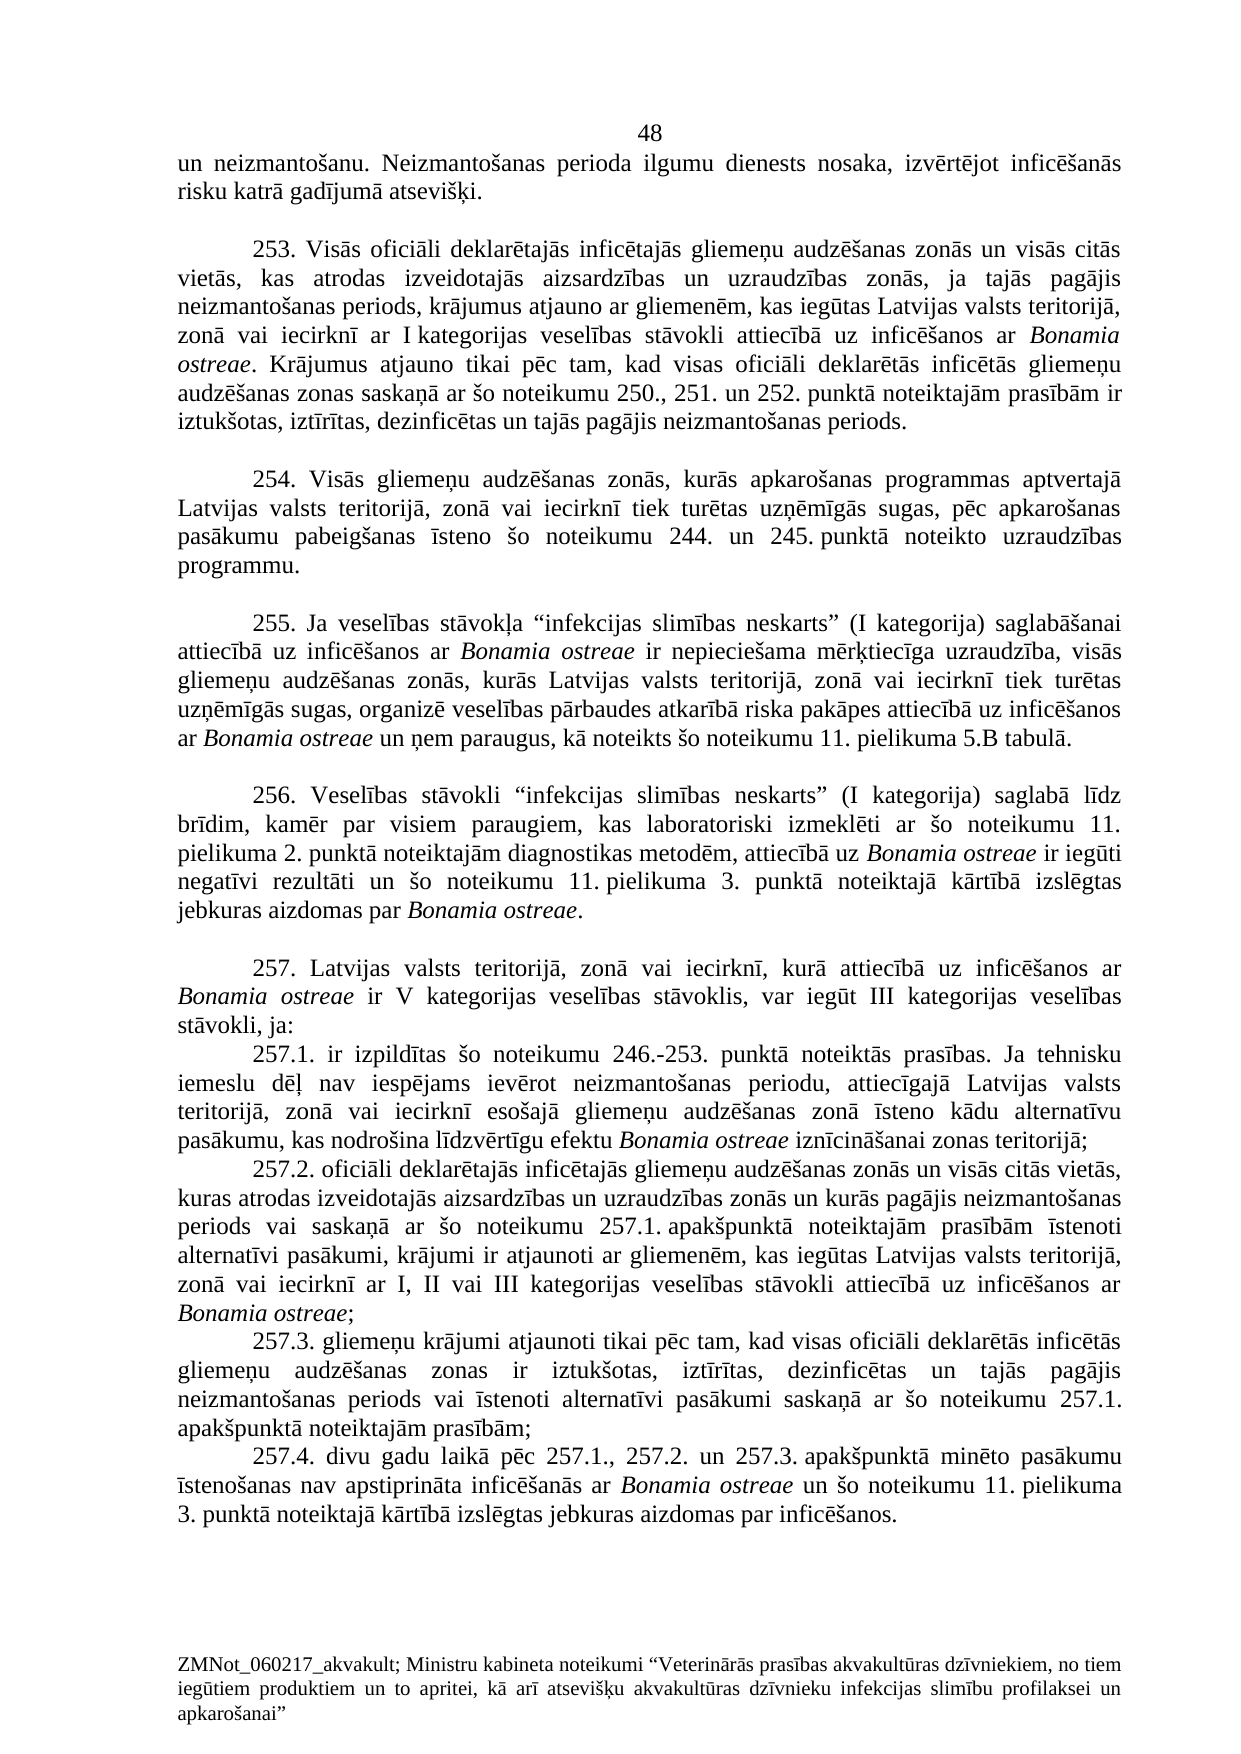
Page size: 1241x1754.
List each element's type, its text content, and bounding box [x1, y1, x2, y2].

text 257.4. divu gadu laikā pēc 257.1., 257.2. un 257.3. apakšpunktā minēto pasākumu īstenošanas nav apstiprināta inficēšanās ar Bonamia ostreae un šo noteikumu 11. pielikuma 3. punktā noteiktajā kārtībā izslēgtas jebkuras aizdomas par inficēšanos. [177, 1441, 1122, 1528]
text 257. Latvijas valsts teritorijā, zonā vai iecirknī, kurā attiecībā uz inficēšanos ar Bonamia ostreae ir V kategorijas veselības stāvoklis, var iegūt III kategorijas veselības stāvokli, ja: [177, 953, 1122, 1039]
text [177, 148, 1122, 205]
text 254. Visās gliemeņu audzēšanas zonās, kurās apkarošanas programmas aptvertajā Latvijas valsts teritorijā, zonā vai iecirknī tiek turētas uzņēmīgās sugas, pēc apkarošanas pasākumu pabeigšanas īsteno šo noteikumu 244. un 245. punktā noteikto uzraudzības programmu. [177, 464, 1122, 579]
text 257.2. oficiāli deklarētajās inficētajās gliemeņu audzēšanas zonās un visās citās vietās, kuras atrodas izveidotajās aizsardzības un uzraudzības zonās un kurās pagājis neizmantošanas periods vai saskaņā ar šo noteikumu 257.1. apakšpunktā noteiktajām prasībām īstenoti alternatīvi pasākumi, krājumi ir atjaunoti ar gliemenēm, kas iegūtas Latvijas valsts teritorijā, zonā vai iecirknī ar I, II vai III kategorijas veselības stāvokli attiecībā uz inficēšanos ar Bonamia ostreae; [177, 1154, 1122, 1326]
text 257.3. gliemeņu krājumi atjaunoti tikai pēc tam, kad visas oficiāli deklarētās inficētās gliemeņu audzēšanas zonas ir iztukšotas, iztīrītas, dezinficētas un tajās pagājis neizmantošanas periods vai īstenoti alternatīvi pasākumi saskaņā ar šo noteikumu 257.1. apakšpunktā noteiktajām prasībām; [177, 1326, 1122, 1441]
text 257.1. ir izpildītas šo noteikumu 246.-253. punktā noteiktās prasības. Ja tehnisku iemeslu dēļ nav iespējams ievērot neizmantošanas periodu, attiecīgajā Latvijas valsts teritorijā, zonā vai iecirknī esošajā gliemeņu audzēšanas zonā īsteno kādu alternatīvu pasākumu, kas nodrošina līdzvērtīgu efektu Bonamia ostreae iznīcināšanai zonas teritorijā; [177, 1039, 1122, 1154]
text 256. Veselības stāvokli “infekcijas slimības neskarts” (I kategorija) saglabā līdz brīdim, kamēr par visiem paraugiem, kas laboratoriski izmeklēti ar šo noteikumu 11. pielikuma 2. punktā noteiktajām diagnostikas metodēm, attiecībā uz Bonamia ostreae ir iegūti negatīvi rezultāti un šo noteikumu 11. pielikuma 3. punktā noteiktajā kārtībā izslēgtas jebkuras aizdomas par Bonamia ostreae. [177, 780, 1122, 924]
text 253. Visās oficiāli deklarētajās inficētajās gliemeņu audzēšanas zonās un visās citās vietās, kas atrodas izveidotajās aizsardzības un uzraudzības zonās, ja tajās pagājis neizmantošanas periods, krājumus atjauno ar gliemenēm, kas iegūtas Latvijas valsts teritorijā, zonā vai iecirknī ar I kategorijas veselības stāvokli attiecībā uz inficēšanos ar Bonamia ostreae. Krājumus atjauno tikai pēc tam, kad visas oficiāli deklarētās inficētās gliemeņu audzēšanas zonas saskaņā ar šo noteikumu 250., 251. un 252. punktā noteiktajām prasībām ir iztukšotas, iztīrītas, dezinficētas un tajās pagājis neizmantošanas periods. [177, 234, 1122, 435]
text 255. Ja veselības stāvokļa “infekcijas slimības neskarts” (I kategorija) saglabāšanai attiecībā uz inficēšanos ar Bonamia ostreae ir nepieciešama mērķtiecīga uzraudzība, visās gliemeņu audzēšanas zonās, kurās Latvijas valsts teritorijā, zonā vai iecirknī tiek turētas uzņēmīgās sugas, organizē veselības pārbaudes atkarībā riska pakāpes attiecībā uz inficēšanos ar Bonamia ostreae un ņem paraugus, kā noteikts šo noteikumu 11. pielikuma 5.B tabulā. [177, 608, 1122, 751]
